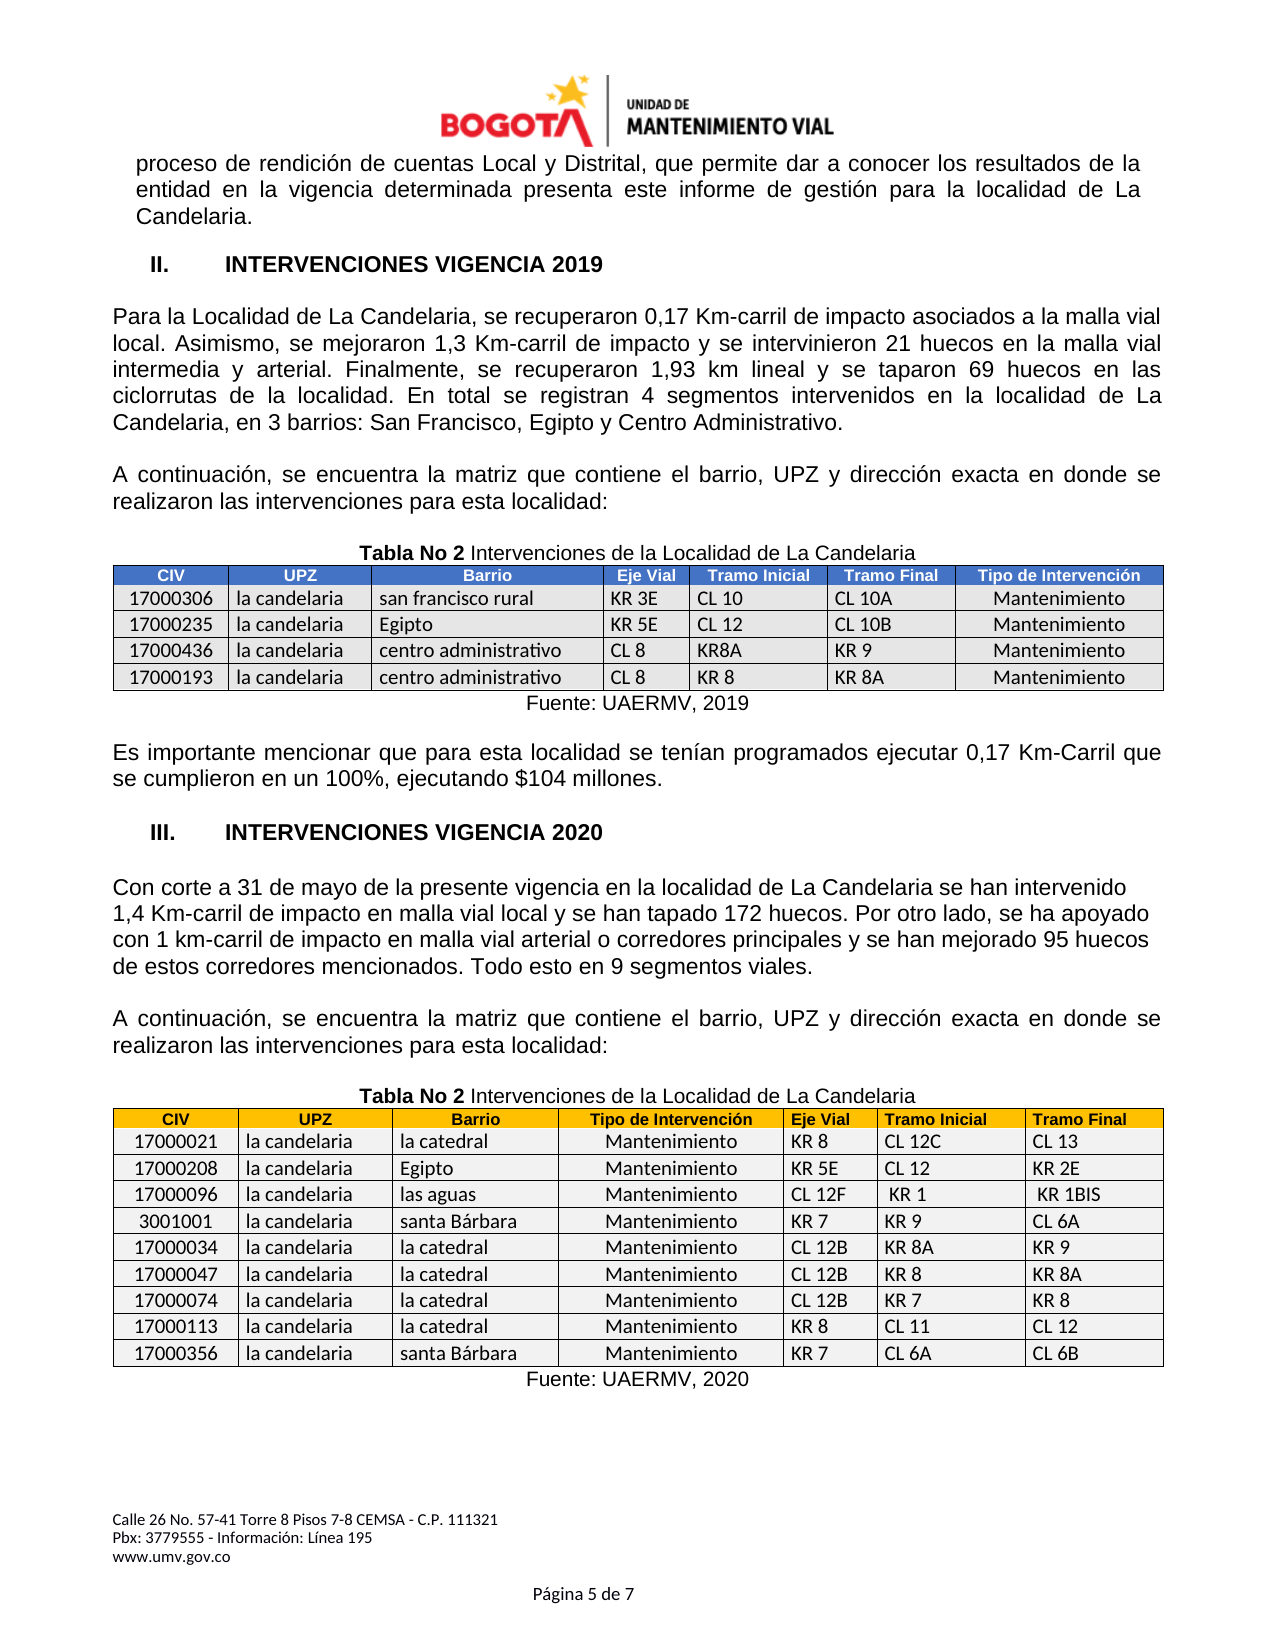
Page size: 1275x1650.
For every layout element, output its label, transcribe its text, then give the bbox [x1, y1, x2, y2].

table_cell la candelaria [239, 1181, 392, 1207]
table_cell la candelaria [229, 611, 371, 637]
table_cell la candelaria [239, 1234, 392, 1260]
table_cell KR 7 [784, 1208, 877, 1233]
picture [441, 75, 834, 147]
table_cell la catedral [393, 1234, 558, 1260]
table_header Tramo Inicial [878, 1109, 1025, 1128]
table_cell KR 8A [1026, 1261, 1163, 1286]
table_cell CL 8 [604, 638, 689, 663]
text Fuente: UAERMV, 2019 [112, 691, 1162, 714]
table_cell CL 12B [784, 1261, 877, 1286]
table_cell KR 8A [828, 664, 955, 689]
table_cell KR 7 [878, 1287, 1025, 1313]
table_cell KR 5E [604, 611, 689, 637]
table_cell KR 1BIS [1026, 1181, 1163, 1207]
subtitle INTERVENCIONES VIGENCIA 2019 [150, 251, 1162, 277]
table_cell CL 12 [690, 611, 827, 637]
table_cell la catedral [393, 1129, 558, 1154]
table_cell la candelaria [239, 1287, 392, 1313]
table_cell la candelaria [229, 664, 371, 689]
table_header Eje Vial [784, 1109, 877, 1128]
table_cell 17000074 [114, 1287, 238, 1313]
table_cell Mantenimiento [559, 1129, 783, 1154]
table_header Barrio [372, 566, 603, 585]
table_header Tipo de Intervención [559, 1109, 783, 1128]
text A continuación, se encuentra la matriz que contiene el barrio, UPZ y dirección exacta en donde se realizaron las intervenciones para esta localidad: [112, 1005, 1162, 1058]
table_cell la candelaria [239, 1261, 392, 1286]
table_cell Mantenimiento [559, 1340, 783, 1366]
table_cell la catedral [393, 1314, 558, 1339]
table_cell Mantenimiento [559, 1181, 783, 1207]
table_cell CL 6A [1026, 1208, 1163, 1233]
table_cell CL 12 [878, 1155, 1025, 1180]
text Con corte a 31 de mayo de la presente vigencia en la localidad de La Candelaria se han intervenido 1,4 Km-carril de impacto en malla vial local y se han tapado 172 huecos. Por otro lado, se ha apoyado con 1 km-carril de impacto en malla vial arterial o corredores principales y se han mejorado 95 huecos de estos corredores mencionados. Todo esto en 9 segmentos viales. [112, 873, 1162, 979]
table_cell KR 9 [828, 638, 955, 663]
table_header Tramo Final [1026, 1109, 1163, 1128]
table_header Tramo Final [828, 566, 955, 585]
table_cell santa Bárbara [393, 1340, 558, 1366]
table_header Tramo Inicial [690, 566, 827, 585]
table_cell CL 12F [784, 1181, 877, 1207]
table_cell KR 1 [878, 1181, 1025, 1207]
text A continuación, se encuentra la matriz que contiene el barrio, UPZ y dirección exacta en donde se realizaron las intervenciones para esta localidad: [112, 461, 1162, 514]
table_cell Mantenimiento [956, 664, 1163, 689]
table_cell 17000034 [114, 1234, 238, 1260]
table_cell Mantenimiento [559, 1287, 783, 1313]
table_cell 17000096 [114, 1181, 238, 1207]
table_header CIV [114, 566, 228, 585]
table_cell CL 10 [690, 585, 827, 610]
text Para la Localidad de La Candelaria, se recuperaron 0,17 Km-carril de impacto asociados a la malla vial local. Asimismo, se mejoraron 1,3 Km-carril de impacto y se intervinieron 21 huecos en la malla vial intermedia y arterial. Finalmente, se recuperaron 1,93 km lineal y se taparon 69 huecos en las ciclorrutas de la localidad. En total se registran 4 segmentos intervenidos en la localidad de La Candelaria, en 3 barrios: San Francisco, Egipto y Centro Administrativo. [112, 303, 1162, 435]
table_cell 17000235 [114, 611, 228, 637]
table_cell Mantenimiento [559, 1208, 783, 1233]
table_cell la candelaria [239, 1340, 392, 1366]
table_cell CL 12B [784, 1234, 877, 1260]
table_header Tipo de Intervención [956, 566, 1163, 585]
table_cell la candelaria [229, 638, 371, 663]
table_cell CL 6A [878, 1340, 1025, 1366]
text Es importante mencionar que para esta localidad se tenían programados ejecutar 0,17 Km-Carril que se cumplieron en un 100%, ejecutando $104 millones. [112, 738, 1162, 791]
table_cell san francisco rural [372, 585, 603, 610]
table_header UPZ [239, 1109, 392, 1128]
table_cell KR 8 [1026, 1287, 1163, 1313]
table_cell KR 9 [1026, 1234, 1163, 1260]
table_cell 17000047 [114, 1261, 238, 1286]
table_cell la catedral [393, 1287, 558, 1313]
table_cell Egipto [372, 611, 603, 637]
table_header Barrio [393, 1109, 558, 1128]
table_cell santa Bárbara [393, 1208, 558, 1233]
table_cell KR 9 [878, 1208, 1025, 1233]
table_cell 17000356 [114, 1340, 238, 1366]
table_header CIV [114, 1109, 238, 1128]
table_cell CL 10A [828, 585, 955, 610]
table_cell CL 13 [1026, 1129, 1163, 1154]
table_cell 17000208 [114, 1155, 238, 1180]
table_cell Egipto [393, 1155, 558, 1180]
table_cell CL 12C [878, 1129, 1025, 1154]
table_cell CL 12 [1026, 1314, 1163, 1339]
table_header UPZ [229, 566, 371, 585]
table_cell 17000306 [114, 585, 228, 610]
text Fuente: UAERMV, 2020 [112, 1367, 1162, 1391]
table_cell KR 3E [604, 585, 689, 610]
table_cell KR 2E [1026, 1155, 1163, 1180]
text Tabla No 2 Intervenciones de la Localidad de La Candelaria [112, 541, 1162, 564]
table_cell Mantenimiento [559, 1314, 783, 1339]
table_cell Mantenimiento [956, 585, 1163, 610]
text Tabla No 2 Intervenciones de la Localidad de La Candelaria [112, 1084, 1162, 1108]
table_cell Mantenimiento [559, 1155, 783, 1180]
table_cell CL 6B [1026, 1340, 1163, 1366]
table_cell KR 8 [784, 1129, 877, 1154]
table_cell la candelaria [239, 1129, 392, 1154]
table_cell la candelaria [229, 585, 371, 610]
table_cell 17000193 [114, 664, 228, 689]
table_cell KR8A [690, 638, 827, 663]
table_header Eje Vial [604, 566, 689, 585]
table_cell 17000021 [114, 1129, 238, 1154]
table_cell Mantenimiento [559, 1261, 783, 1286]
table_cell KR 5E [784, 1155, 877, 1180]
table_cell la candelaria [239, 1208, 392, 1233]
table_cell KR 8 [878, 1261, 1025, 1286]
table_cell CL 11 [878, 1314, 1025, 1339]
table_cell CL 8 [604, 664, 689, 689]
subtitle INTERVENCIONES VIGENCIA 2020 [150, 819, 1162, 846]
table_cell KR 8 [784, 1314, 877, 1339]
table_cell la catedral [393, 1261, 558, 1286]
table_cell 17000436 [114, 638, 228, 663]
table_cell Mantenimiento [956, 611, 1163, 637]
table_cell la candelaria [239, 1314, 392, 1339]
table_cell centro administrativo [372, 638, 603, 663]
table_cell Mantenimiento [956, 638, 1163, 663]
table_cell centro administrativo [372, 664, 603, 689]
table_cell KR 8A [878, 1234, 1025, 1260]
table_cell CL 12B [784, 1287, 877, 1313]
table_cell la candelaria [239, 1155, 392, 1180]
table_cell Mantenimiento [559, 1234, 783, 1260]
table_cell KR 8 [690, 664, 827, 689]
table_cell KR 7 [784, 1340, 877, 1366]
table_cell las aguas [393, 1181, 558, 1207]
table_cell 3001001 [114, 1208, 238, 1233]
table_cell 17000113 [114, 1314, 238, 1339]
table_cell CL 10B [828, 611, 955, 637]
